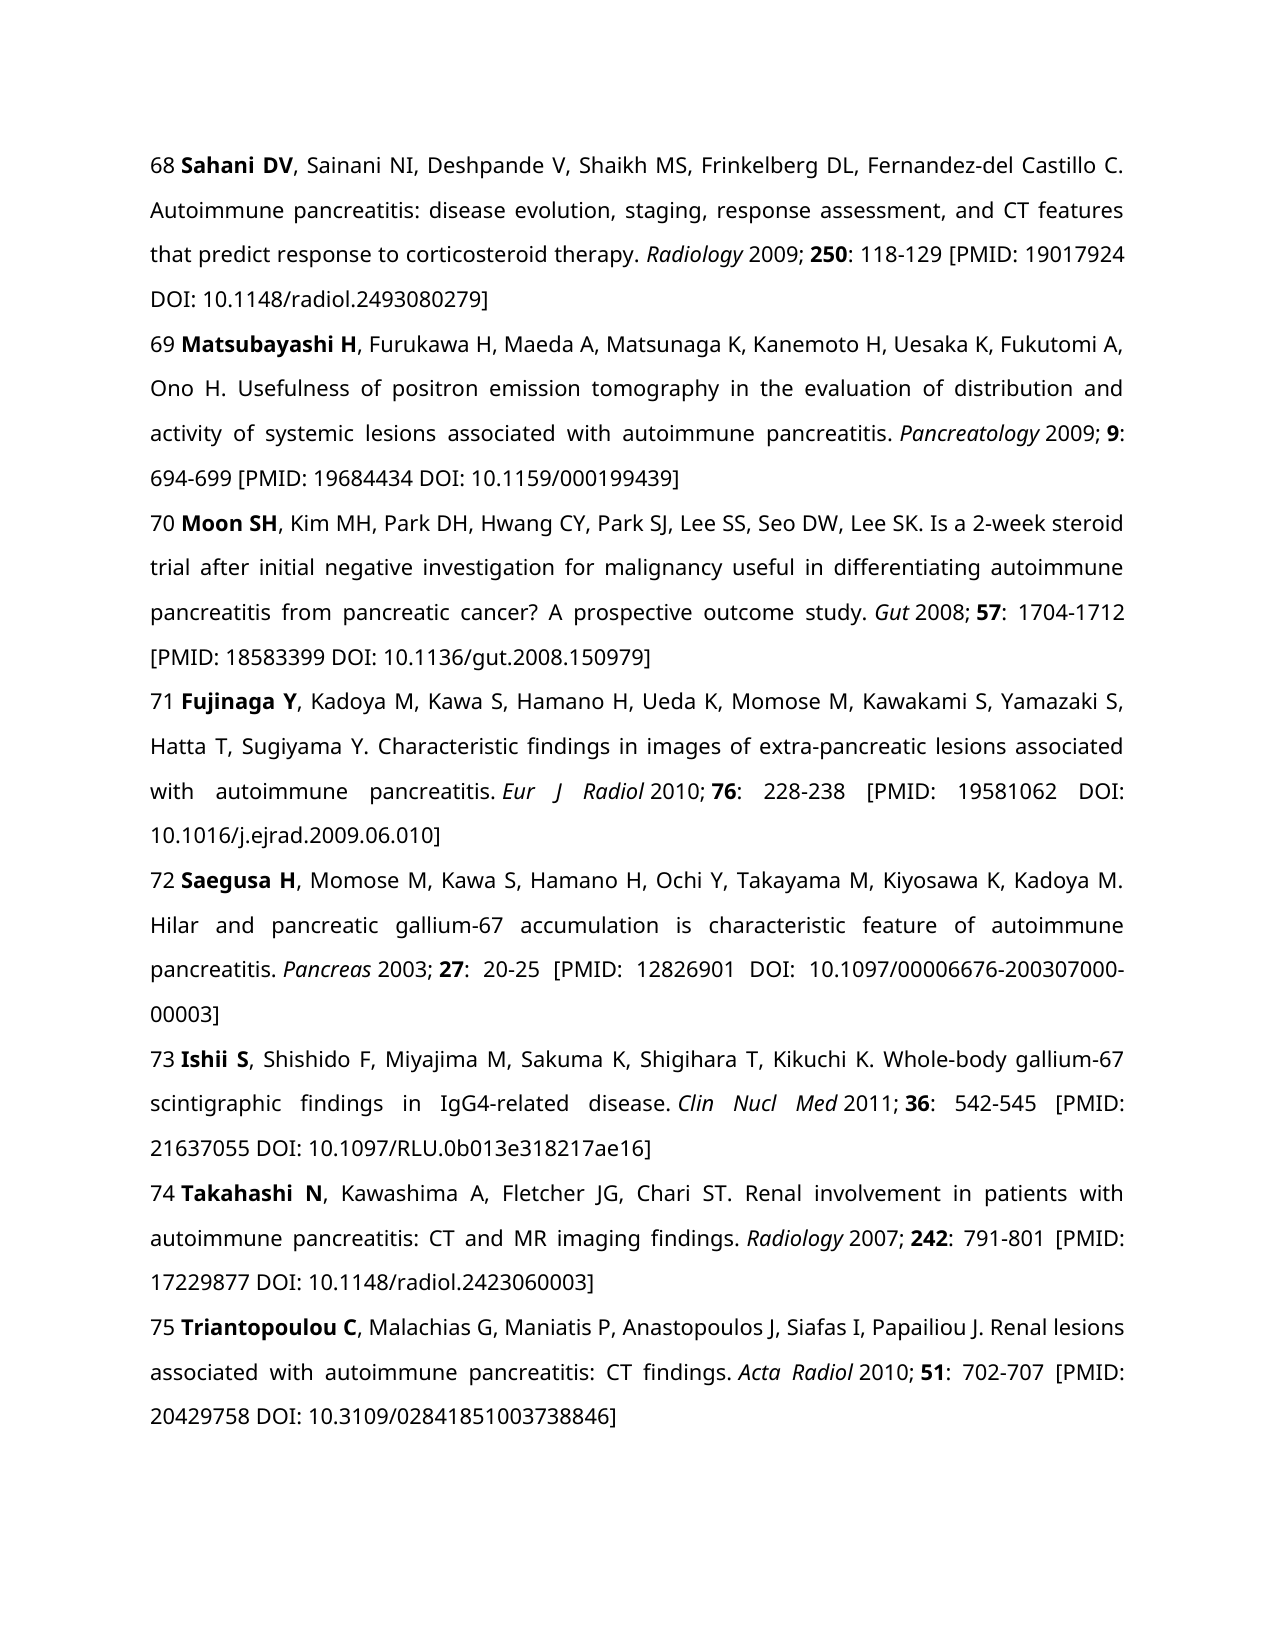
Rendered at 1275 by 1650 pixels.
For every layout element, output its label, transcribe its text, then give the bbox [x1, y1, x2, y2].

text 75 Triantopoulou C, Malachias G, Maniatis P, Anastopoulos J, Siafas I, Papailiou J. Renal lesions associated with autoimmune pancreatitis: CT findings. Acta Radiol 2010; 51: 702-707 [PMID: 20429758 DOI: 10.3109/02841851003738846] [150, 1312, 1125, 1431]
text 72 Saegusa H, Momose M, Kawa S, Hamano H, Ochi Y, Takayama M, Kiyosawa K, Kadoya M. Hilar and pancreatic gallium-67 accumulation is characteristic feature of autoimmune pancreatitis. Pancreas 2003; 27: 20-25 [PMID: 12826901 DOI: 10.1097/00006676-200307000-00003] [150, 865, 1125, 1029]
text 69 Matsubayashi H, Furukawa H, Maeda A, Matsunaga K, Kanemoto H, Uesaka K, Fukutomi A, Ono H. Usefulness of positron emission tomography in the evaluation of distribution and activity of systemic lesions associated with autoimmune pancreatitis. Pancreatology 2009; 9: 694-699 [PMID: 19684434 DOI: 10.1159/000199439] [150, 329, 1125, 493]
text 74 Takahashi N, Kawashima A, Fletcher JG, Chari ST. Renal involvement in patients with autoimmune pancreatitis: CT and MR imaging findings. Radiology 2007; 242: 791-801 [PMID: 17229877 DOI: 10.1148/radiol.2423060003] [150, 1178, 1125, 1297]
text 70 Moon SH, Kim MH, Park DH, Hwang CY, Park SJ, Lee SS, Seo DW, Lee SK. Is a 2-week steroid trial after initial negative investigation for malignancy useful in differentiating autoimmune pancreatitis from pancreatic cancer? A prospective outcome study. Gut 2008; 57: 1704-1712 [PMID: 18583399 DOI: 10.1136/gut.2008.150979] [150, 507, 1125, 671]
text 71 Fujinaga Y, Kadoya M, Kawa S, Hamano H, Ueda K, Momose M, Kawakami S, Yamazaki S, Hatta T, Sugiyama Y. Characteristic findings in images of extra-pancreatic lesions associated with autoimmune pancreatitis. Eur J Radiol 2010; 76: 228-238 [PMID: 19581062 DOI: 10.1016/j.ejrad.2009.06.010] [150, 686, 1125, 850]
text 73 Ishii S, Shishido F, Miyajima M, Sakuma K, Shigihara T, Kikuchi K. Whole-body gallium-67 scintigraphic findings in IgG4-related disease. Clin Nucl Med 2011; 36: 542-545 [PMID: 21637055 DOI: 10.1097/RLU.0b013e318217ae16] [150, 1044, 1125, 1163]
text 68 Sahani DV, Sainani NI, Deshpande V, Shaikh MS, Frinkelberg DL, Fernandez-del Castillo C. Autoimmune pancreatitis: disease evolution, staging, response assessment, and CT features that predict response to corticosteroid therapy. Radiology 2009; 250: 118-129 [PMID: 19017924 DOI: 10.1148/radiol.2493080279] [150, 150, 1125, 314]
